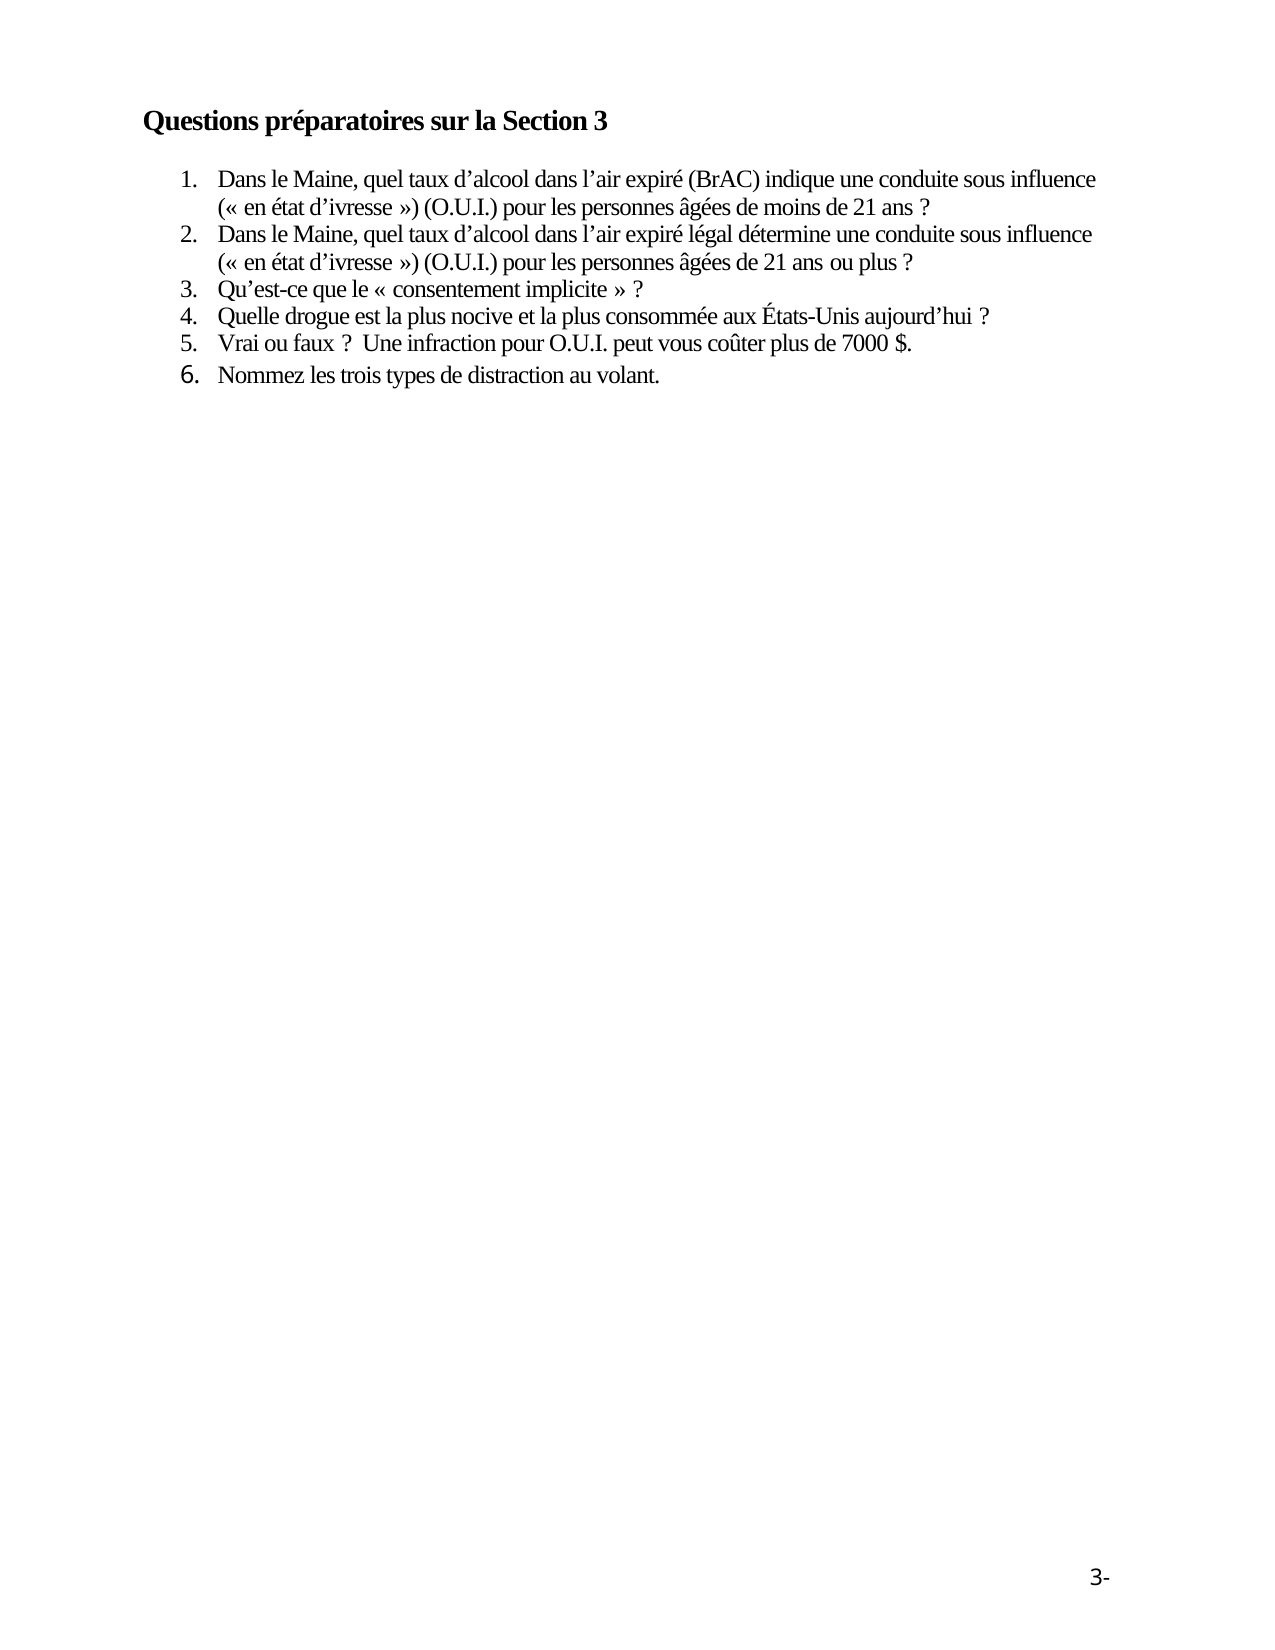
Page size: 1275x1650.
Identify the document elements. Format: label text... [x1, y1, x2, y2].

list Quelle drogue est la plus nocive et la plus consommée aux États-Unis aujourd’hui ? [180, 303, 1132, 330]
list Vrai ou faux ? Une infraction pour O.U.I. peut vous coûter plus de 7000 $. [180, 330, 1132, 357]
list Dans le Maine, quel taux d’alcool dans l’air expiré légal détermine une conduite sous influence (« en état d’ivresse ») (O.U.I.) pour les personnes âgées de 21 ans ou plus ? [180, 221, 1132, 275]
list Nommez les trois types de distraction au volant. [180, 357, 1132, 389]
text Questions préparatoires sur la Section 3 [142, 105, 1132, 137]
list Qu’est-ce que le « consentement implicite » ? [180, 275, 1132, 303]
list Dans le Maine, quel taux d’alcool dans l’air expiré (BrAC) indique une conduite sous influence (« en état d’ivresse ») (O.U.I.) pour les personnes âgées de moins de 21 ans ? [180, 166, 1132, 221]
